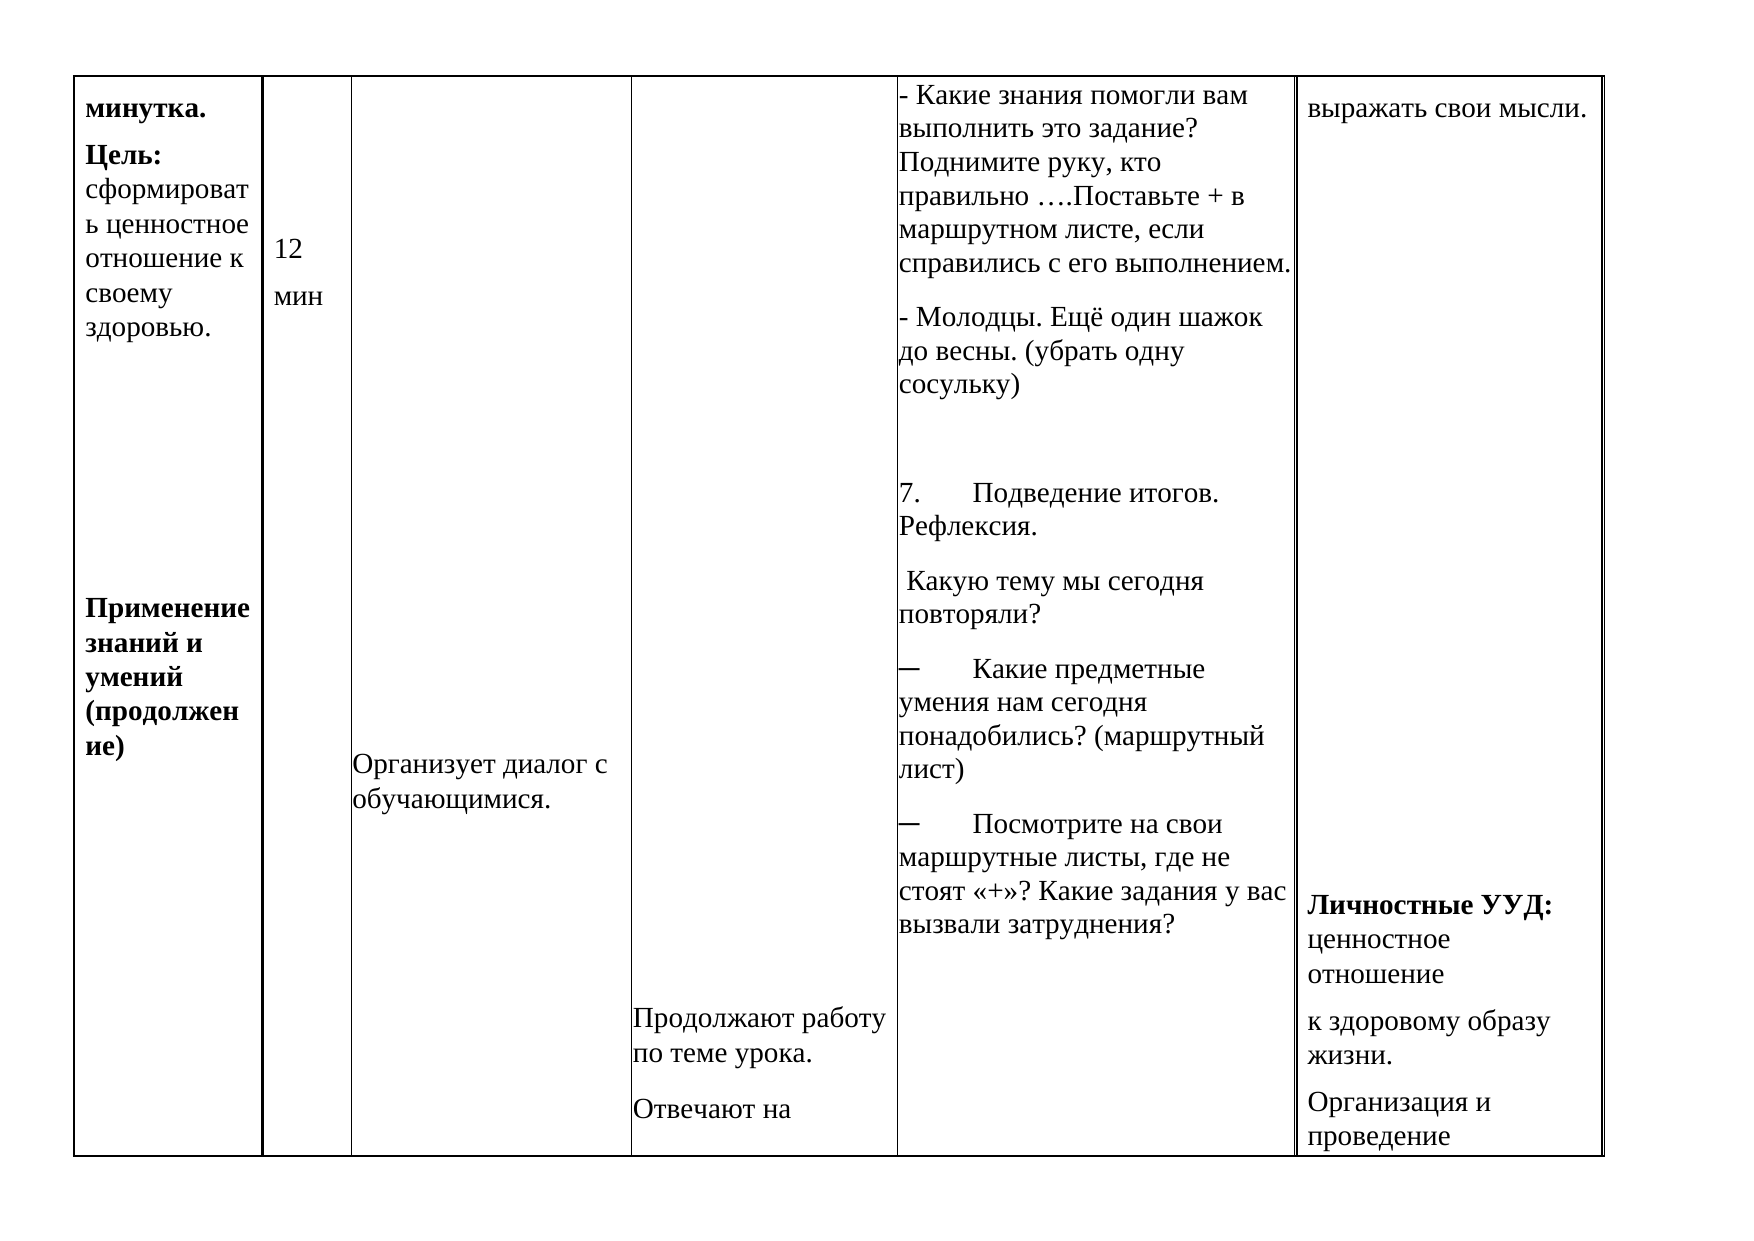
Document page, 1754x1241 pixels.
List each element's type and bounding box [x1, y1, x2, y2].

table_cell [898, 77, 1294, 1155]
table_cell [75, 77, 261, 1155]
table_cell [352, 77, 631, 1155]
table_cell [1298, 77, 1601, 1155]
table_cell [632, 77, 897, 1155]
table_cell [264, 77, 351, 1155]
